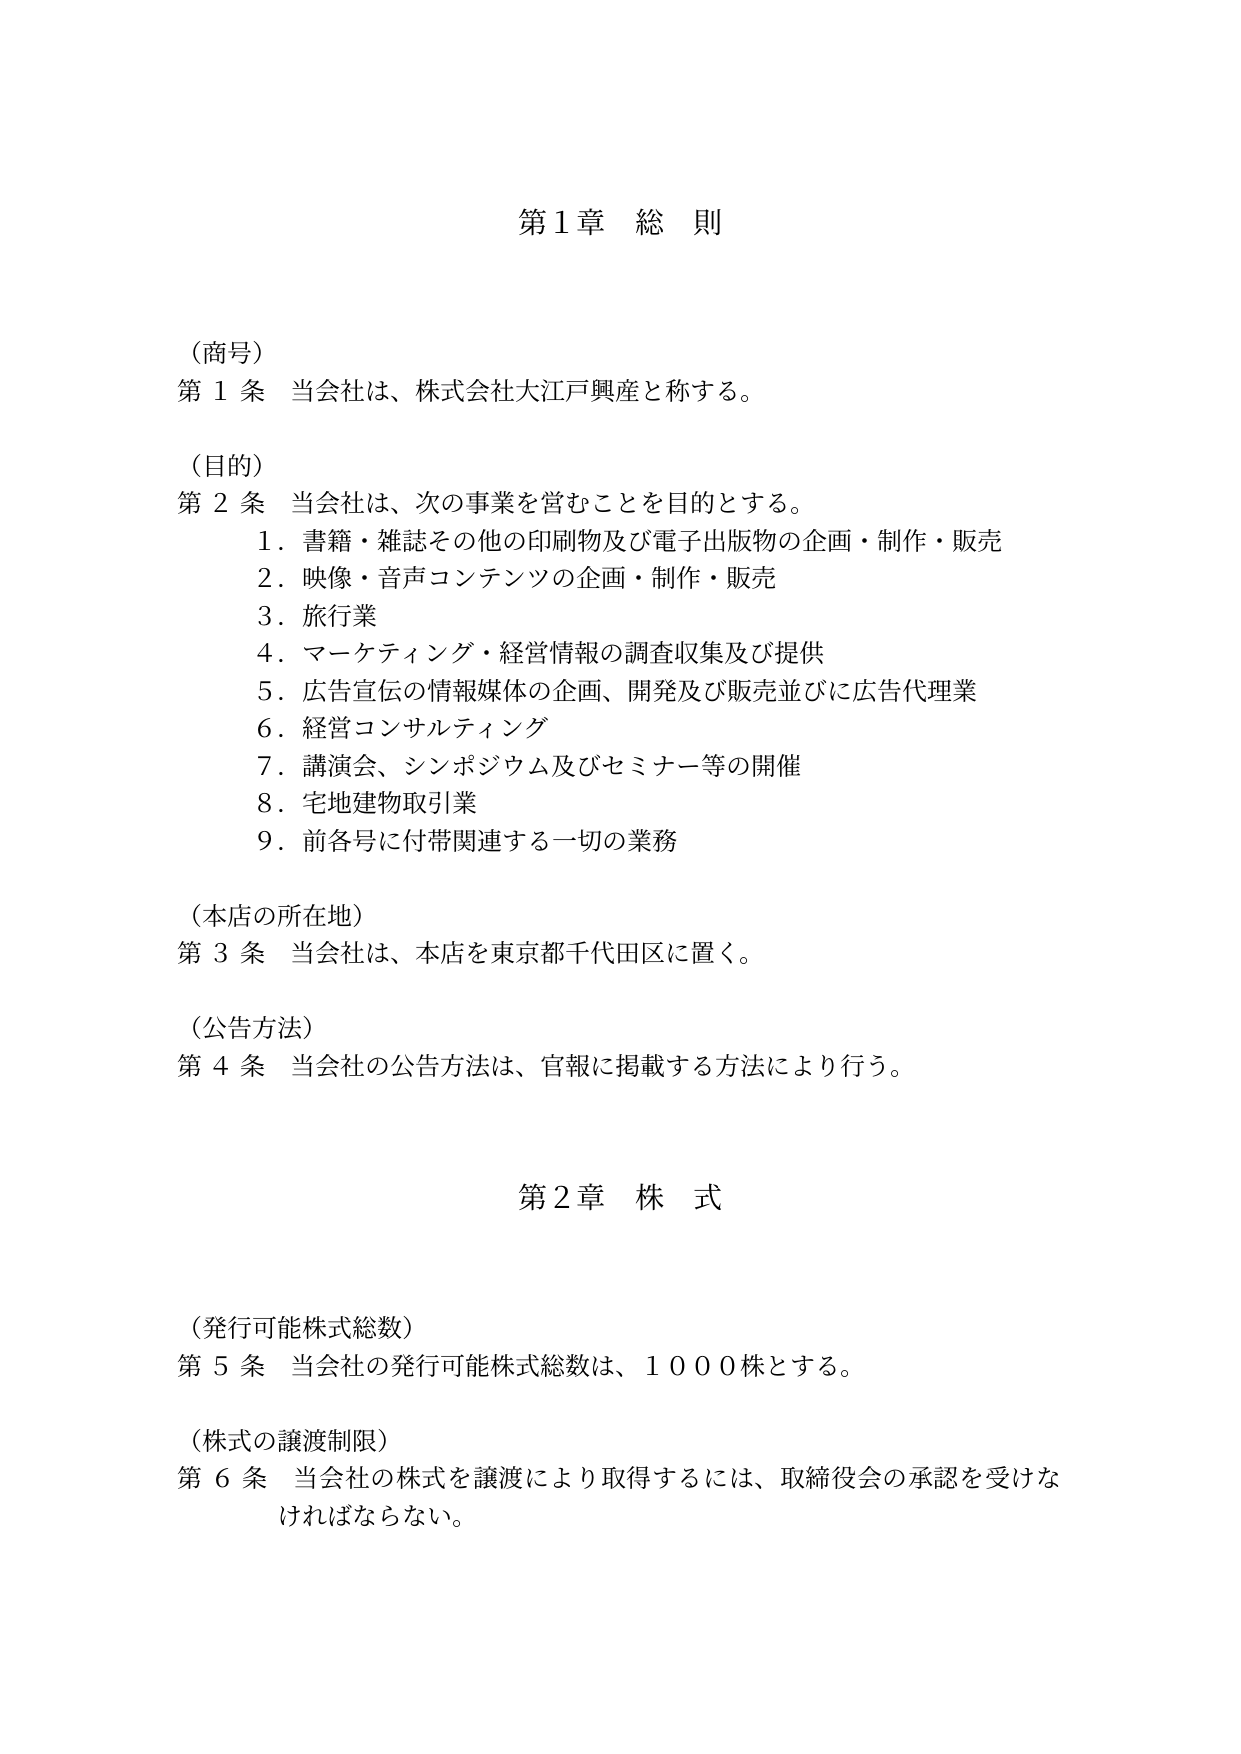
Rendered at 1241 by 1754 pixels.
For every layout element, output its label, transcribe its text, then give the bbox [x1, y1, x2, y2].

text １．書籍・雑誌その他の印刷物及び電子出版物の企画・制作・販売 [177, 521, 1063, 558]
text （株式の譲渡制限） [177, 1421, 1063, 1458]
text ７．講演会、シンポジウム及びセミナー等の開催 [177, 746, 1063, 783]
text （目的） [177, 446, 1063, 483]
text 第 ２ 条 当会社は、次の事業を営むことを目的とする。 [177, 483, 1063, 521]
text ５．広告宣伝の情報媒体の企画、開発及び販売並びに広告代理業 [177, 671, 1063, 708]
text 第 ３ 条 当会社は、本店を東京都千代田区に置く。 [177, 933, 1063, 971]
text ６．経営コンサルティング [177, 708, 1063, 746]
text （本店の所在地） [177, 896, 1063, 933]
text ３．旅行業 [177, 596, 1063, 633]
text （公告方法） [177, 1008, 1063, 1046]
text （発行可能株式総数） [177, 1308, 1063, 1346]
text 第 ５ 条 当会社の発行可能株式総数は、１０００株とする。 [177, 1346, 1063, 1383]
text 第 ６ 条 当会社の株式を譲渡により取得するには、取締役会の承認を受けなければならない。 [177, 1458, 1063, 1533]
text ９．前各号に付帯関連する一切の業務 [177, 821, 1063, 858]
text 第１章 総 則 [177, 183, 1063, 258]
text （商号） [177, 333, 1063, 371]
text 第 ４ 条 当会社の公告方法は、官報に掲載する方法により行う。 [177, 1046, 1063, 1083]
text 第 １ 条 当会社は、株式会社大江戸興産と称する。 [177, 371, 1063, 408]
text ２．映像・音声コンテンツの企画・制作・販売 [177, 558, 1063, 596]
text ８．宅地建物取引業 [177, 783, 1063, 821]
text 第２章 株 式 [177, 1158, 1063, 1233]
text ４．マーケティング・経営情報の調査収集及び提供 [177, 633, 1063, 671]
